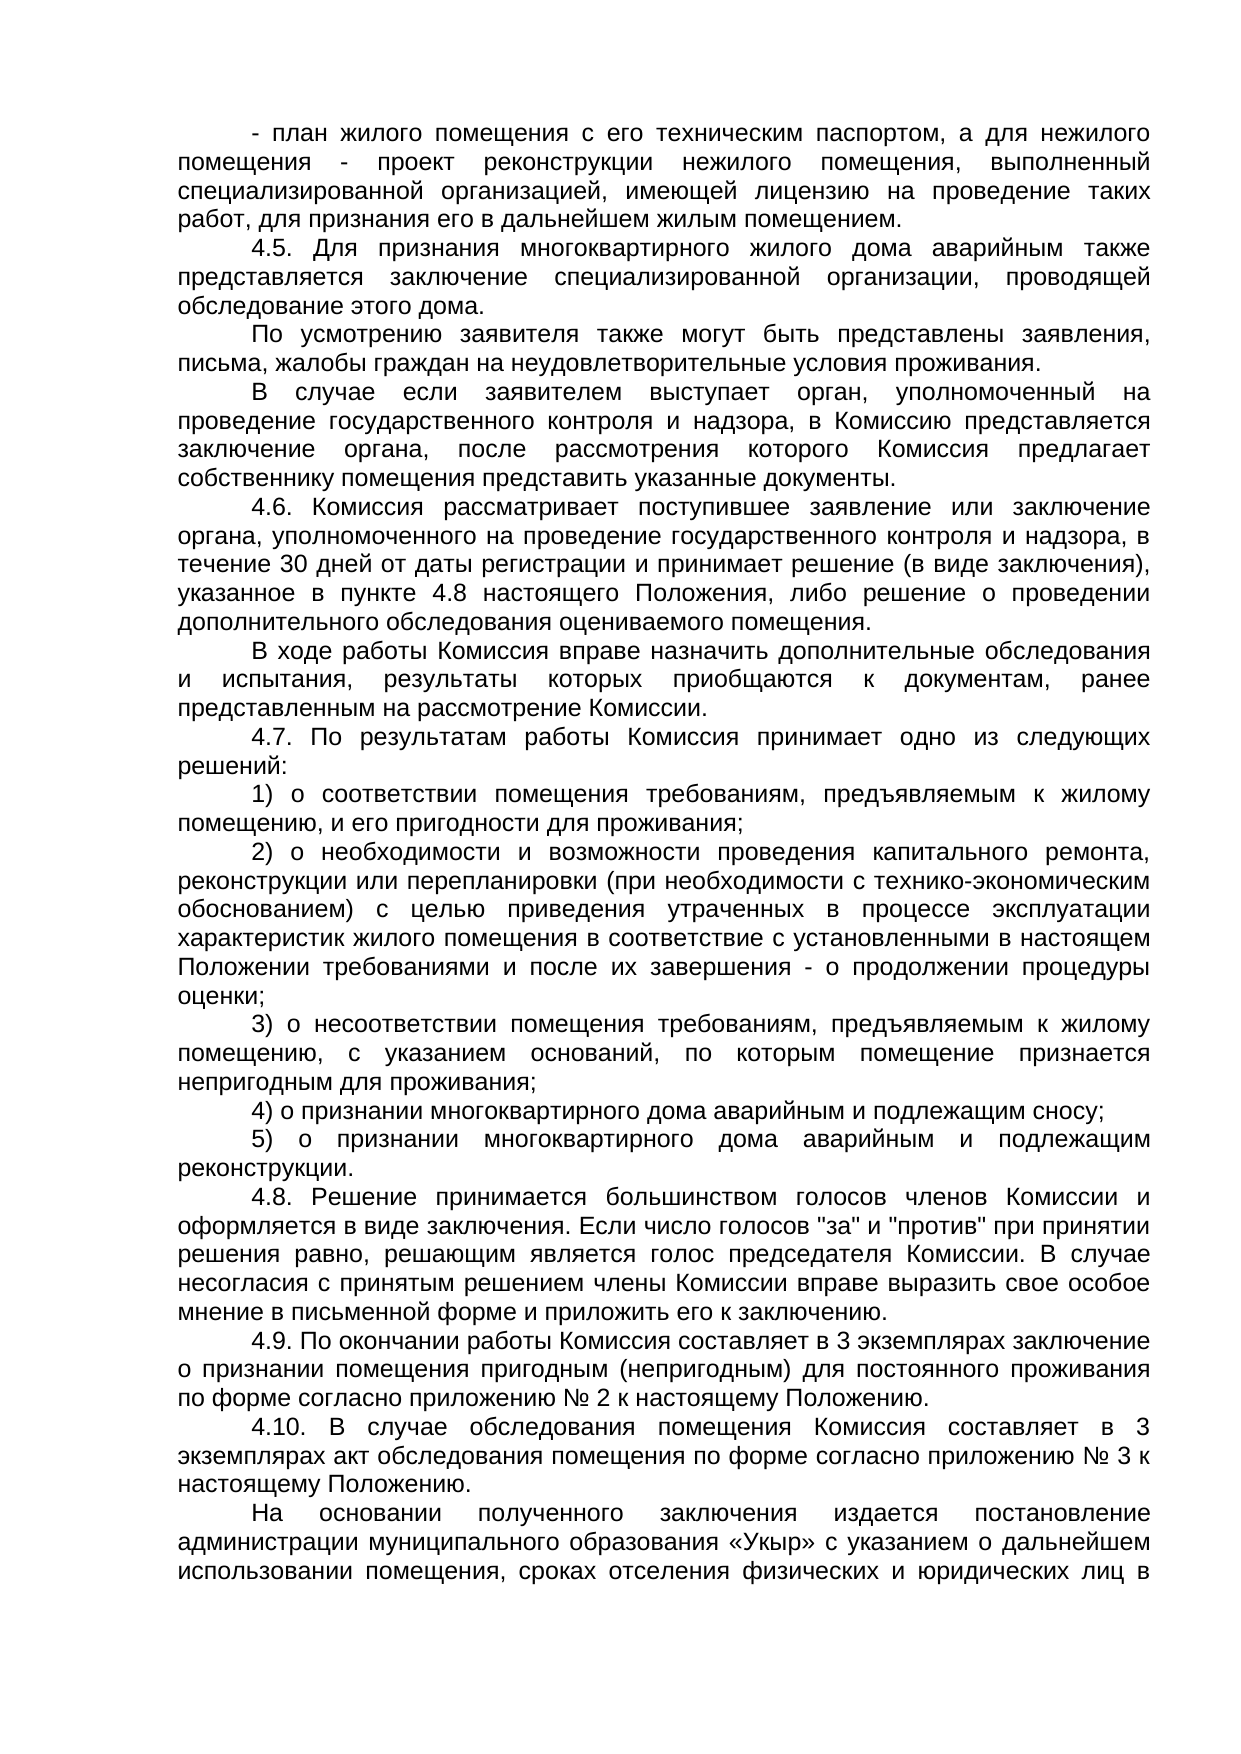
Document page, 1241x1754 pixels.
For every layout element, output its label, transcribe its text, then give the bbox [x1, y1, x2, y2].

text В ходе работы Комиссия вправе назначить дополнительные обследования и испытания, результаты которых приобщаются к документам, ранее представленным на рассмотрение Комиссии. [177, 636, 1152, 722]
text 4.5. Для признания многоквартирного жилого дома аварийным также представляется заключение специализированной организации, проводящей обследование этого дома. [177, 233, 1152, 319]
text - план жилого помещения с его техническим паспортом, а для нежилого помещения - проект реконструкции нежилого помещения, выполненный специализированной организацией, имеющей лицензию на проведение таких работ, для признания его в дальнейшем жилым помещением. [177, 118, 1152, 233]
text 3) о несоответствии помещения требованиям, предъявляемым к жилому помещению, с указанием оснований, по которым помещение признается непригодным для проживания; [177, 1009, 1152, 1096]
text 2) о необходимости и возможности проведения капитального ремонта, реконструкции или перепланировки (при необходимости с технико-экономическим обоснованием) с целью приведения утраченных в процессе эксплуатации характеристик жилого помещения в соответствие с установленными в настоящем Положении требованиями и после их завершения - о продолжении процедуры оценки; [177, 837, 1152, 1009]
text 4.8. Решение принимается большинством голосов членов Комиссии и оформляется в виде заключения. Если число голосов "за" и "против" при принятии решения равно, решающим является голос председателя Комиссии. В случае несогласия с принятым решением члены Комиссии вправе выразить свое особое мнение в письменной форме и приложить его к заключению. [177, 1182, 1152, 1326]
text 1) о соответствии помещения требованиям, предъявляемым к жилому помещению, и его пригодности для проживания; [177, 779, 1152, 837]
text 4.9. По окончании работы Комиссия составляет в 3 экземплярах заключение о признании помещения пригодным (непригодным) для постоянного проживания по форме согласно приложению № 2 к настоящему Положению. [177, 1326, 1152, 1412]
text По усмотрению заявителя также могут быть представлены заявления, письма, жалобы граждан на неудовлетворительные условия проживания. [177, 319, 1152, 377]
text 4.10. В случае обследования помещения Комиссия составляет в 3 экземплярах акт обследования помещения по форме согласно приложению № 3 к настоящему Положению. [177, 1412, 1152, 1498]
text 4.6. Комиссия рассматривает поступившее заявление или заключение органа, уполномоченного на проведение государственного контроля и надзора, в течение 30 дней от даты регистрации и принимает решение (в виде заключения), указанное в пункте 4.8 настоящего Положения, либо решение о проведении дополнительного обследования оцениваемого помещения. [177, 492, 1152, 636]
text 5) о признании многоквартирного дома аварийным и подлежащим реконструкции. [177, 1124, 1152, 1182]
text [177, 1498, 1152, 1584]
text 4.7. По результатам работы Комиссия принимает одно из следующих решений: [177, 722, 1152, 779]
text 4) о признании многоквартирного дома аварийным и подлежащим сносу; [177, 1096, 1152, 1124]
text В случае если заявителем выступает орган, уполномоченный на проведение государственного контроля и надзора, в Комиссию представляется заключение органа, после рассмотрения которого Комиссия предлагает собственнику помещения представить указанные документы. [177, 377, 1152, 492]
